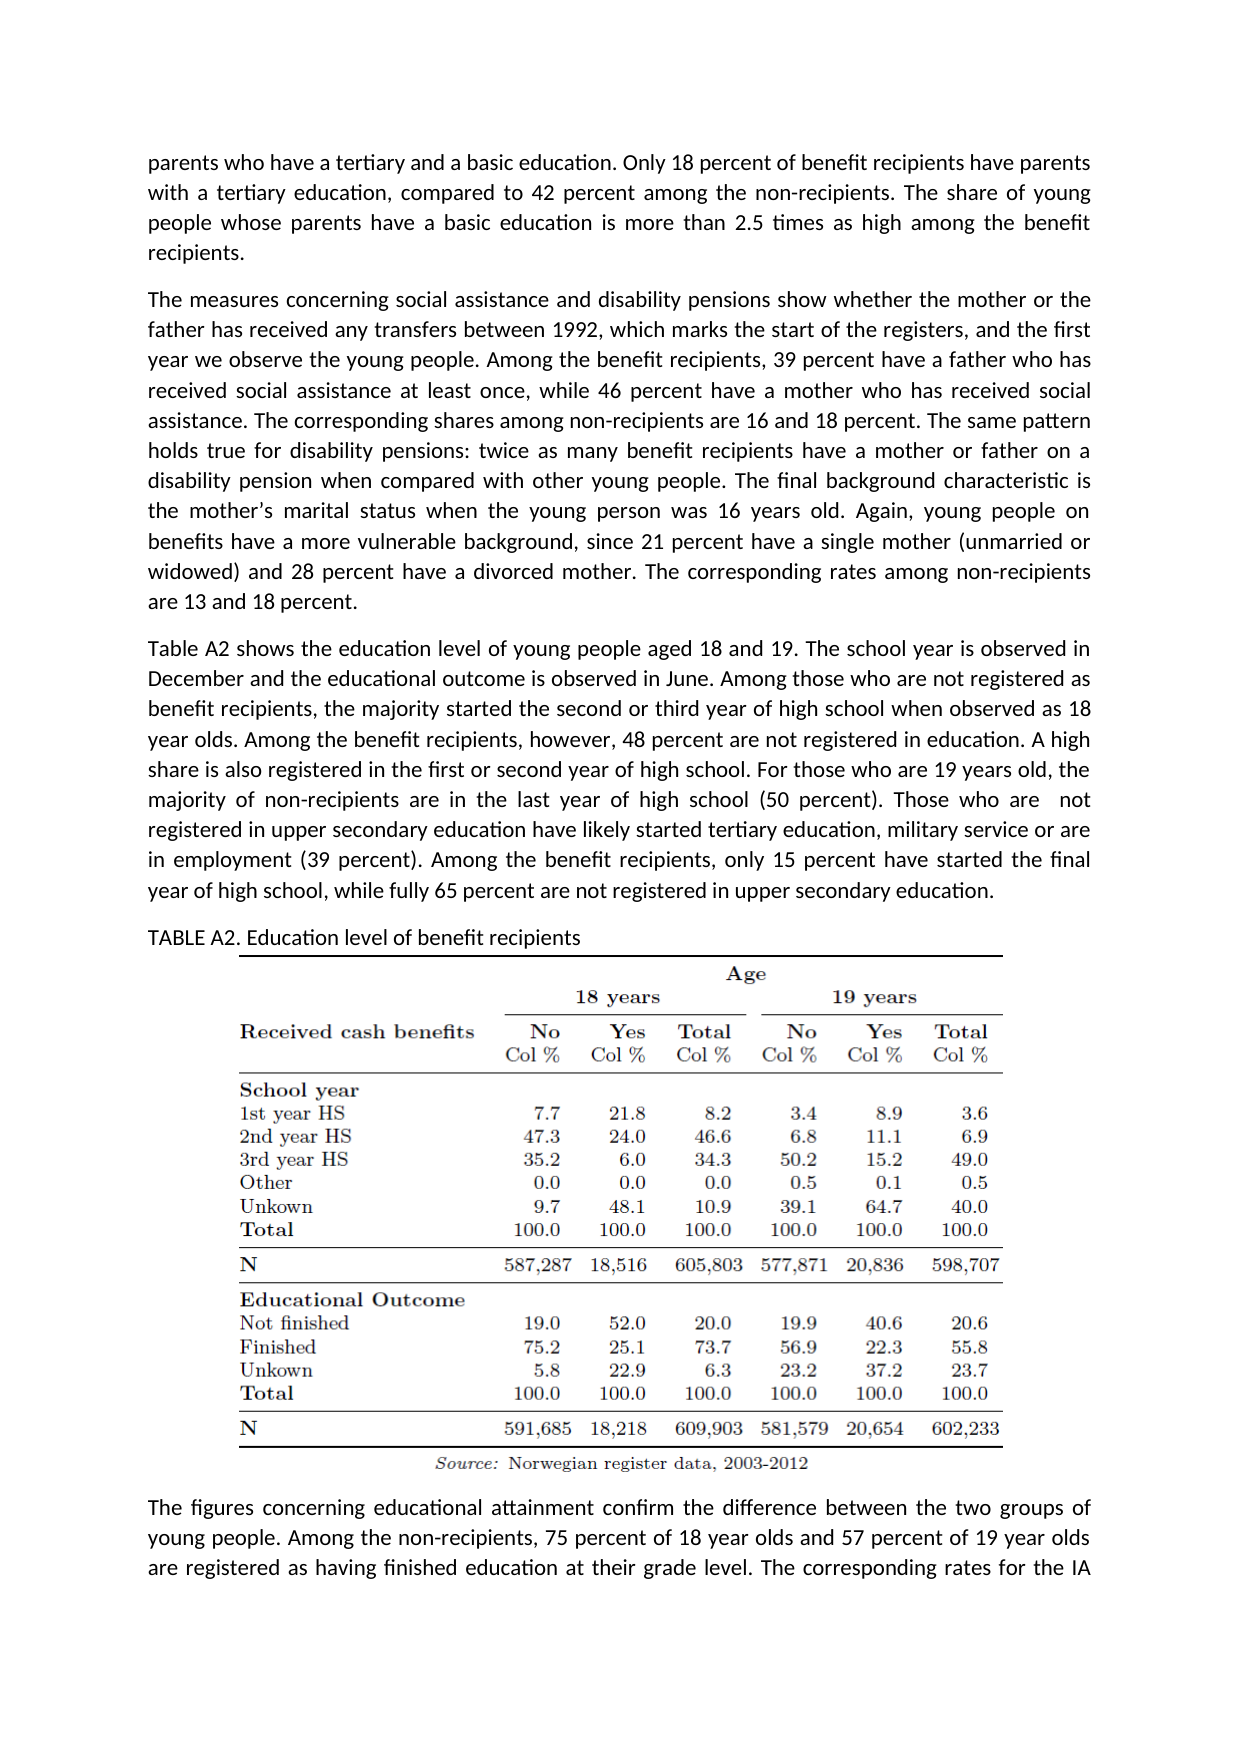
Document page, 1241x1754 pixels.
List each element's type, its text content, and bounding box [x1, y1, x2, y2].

text The measures concerning social assistance and disability pensions show whether the mother or the father has received any transfers between 1992, which marks the start of the registers, and the first year we observe the young people. Among the benefit recipients, 39 percent have a father who has received social assistance at least once, while 46 percent have a mother who has received social assistance. The corresponding shares among non-recipients are 16 and 18 percent. The same pattern holds true for disability pensions: twice as many benefit recipients have a mother or father on a disability pension when compared with other young people. The final background characteristic is the mother’s marital status when the young person was 16 years old. Again, young people on benefits have a more vulnerable background, since 21 percent have a single mother (unmarried or widowed) and 28 percent have a divorced mother. The corresponding rates among non-recipients are 13 and 18 percent. [148, 285, 1093, 615]
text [148, 148, 1093, 266]
text TABLE A2. Education level of benefit recipients [148, 923, 1093, 951]
text Table A2 shows the education level of young people aged 18 and 19. The school year is observed in December and the educational outcome is observed in June. Among those who are not registered as benefit recipients, the majority started the second or third year of high school when observed as 18 year olds. Among the benefit recipients, however, 48 percent are not registered in education. A high share is also registered in the first or second year of high school. For those who are 19 years old, the majority of non-recipients are in the last year of high school (50 percent). Those who are not registered in upper secondary education have likely started tertiary education, military service or are in employment (39 percent). Among the benefit recipients, only 15 percent have started the final year of high school, while fully 65 percent are not registered in upper secondary education. [148, 634, 1093, 904]
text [148, 1493, 1093, 1581]
